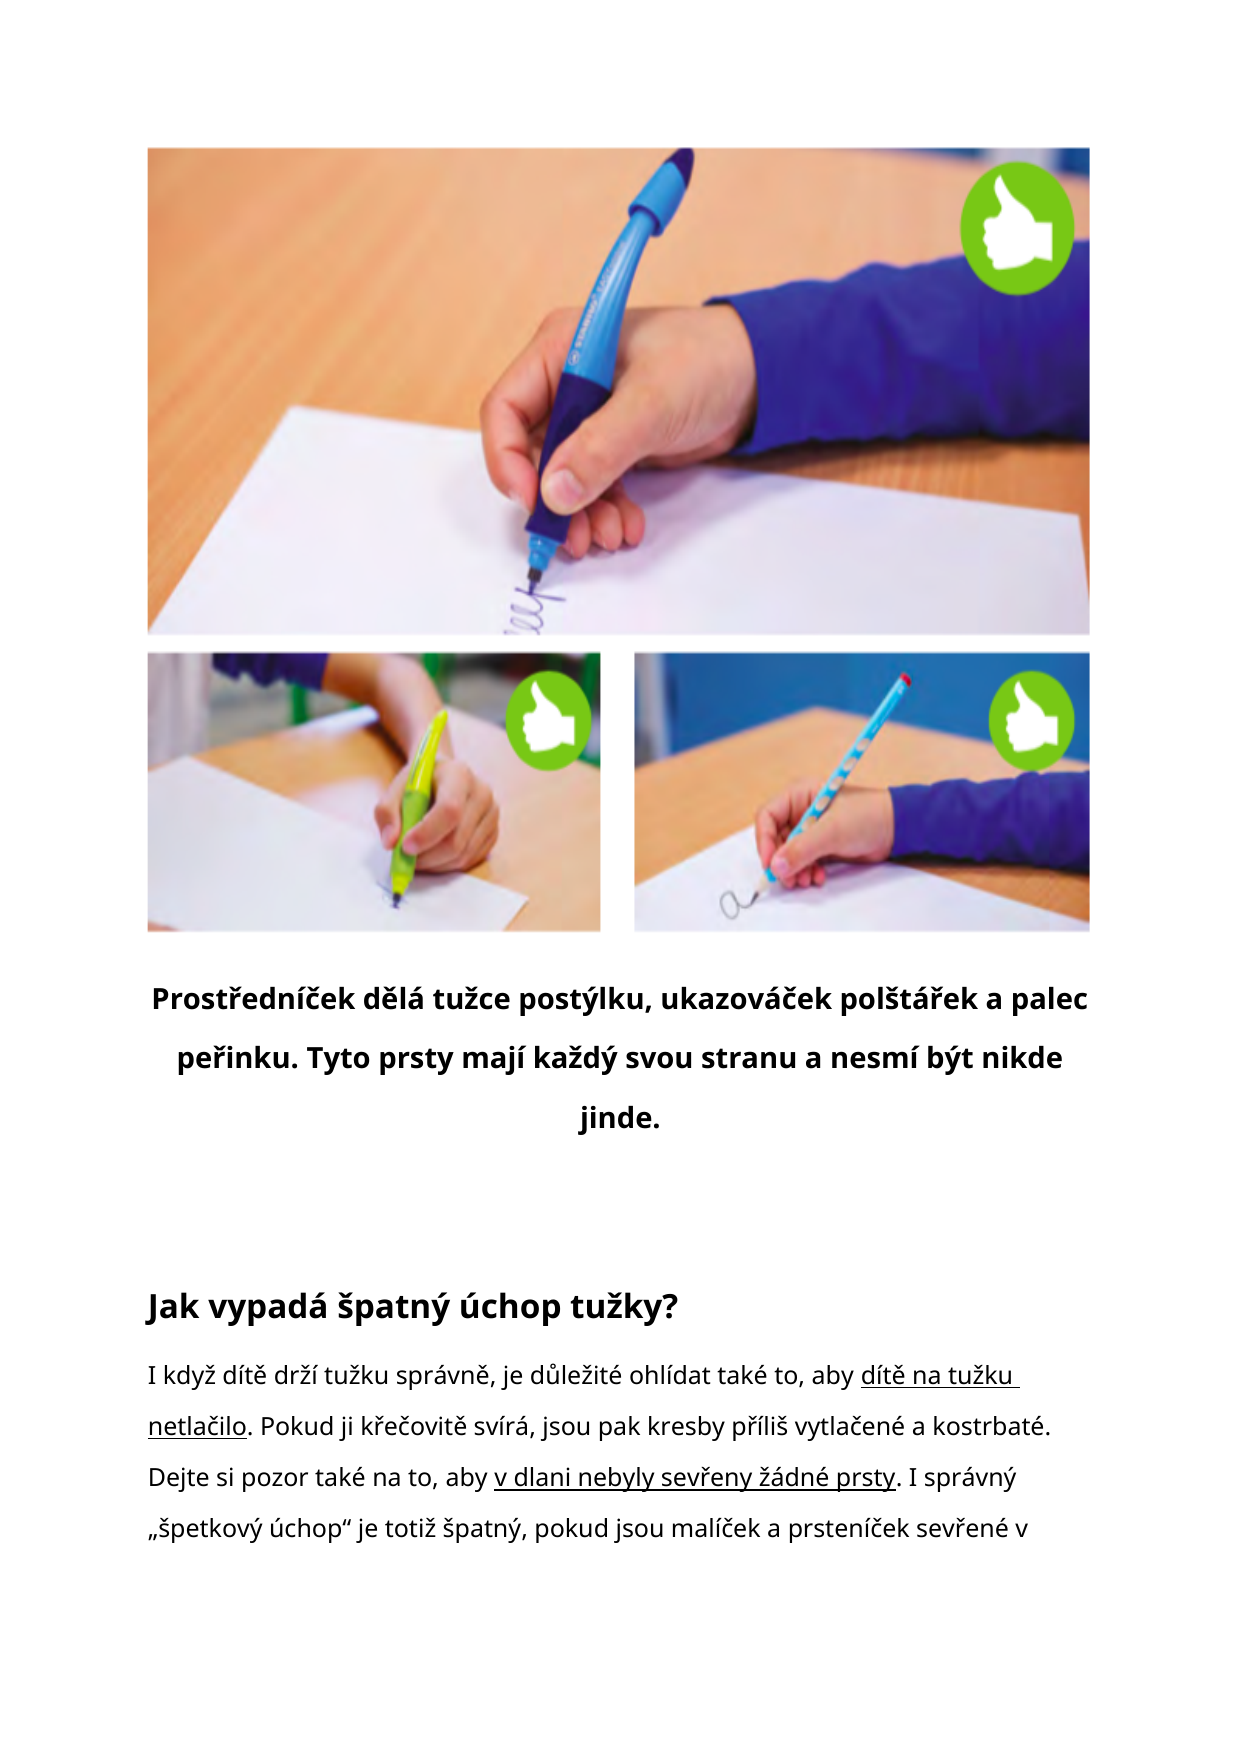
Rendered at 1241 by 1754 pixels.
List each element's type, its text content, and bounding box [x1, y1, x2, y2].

picture [147, 147, 1093, 936]
text Prostředníček dělá tužce postýlku, ukazováček polštářek a palec peřinku. Tyto prsty mají každý svou stranu a nesmí být nikde jinde. [148, 978, 1093, 1137]
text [148, 1358, 1093, 1545]
text Jak vypadá špatný úchop tužky? [148, 1283, 1093, 1328]
